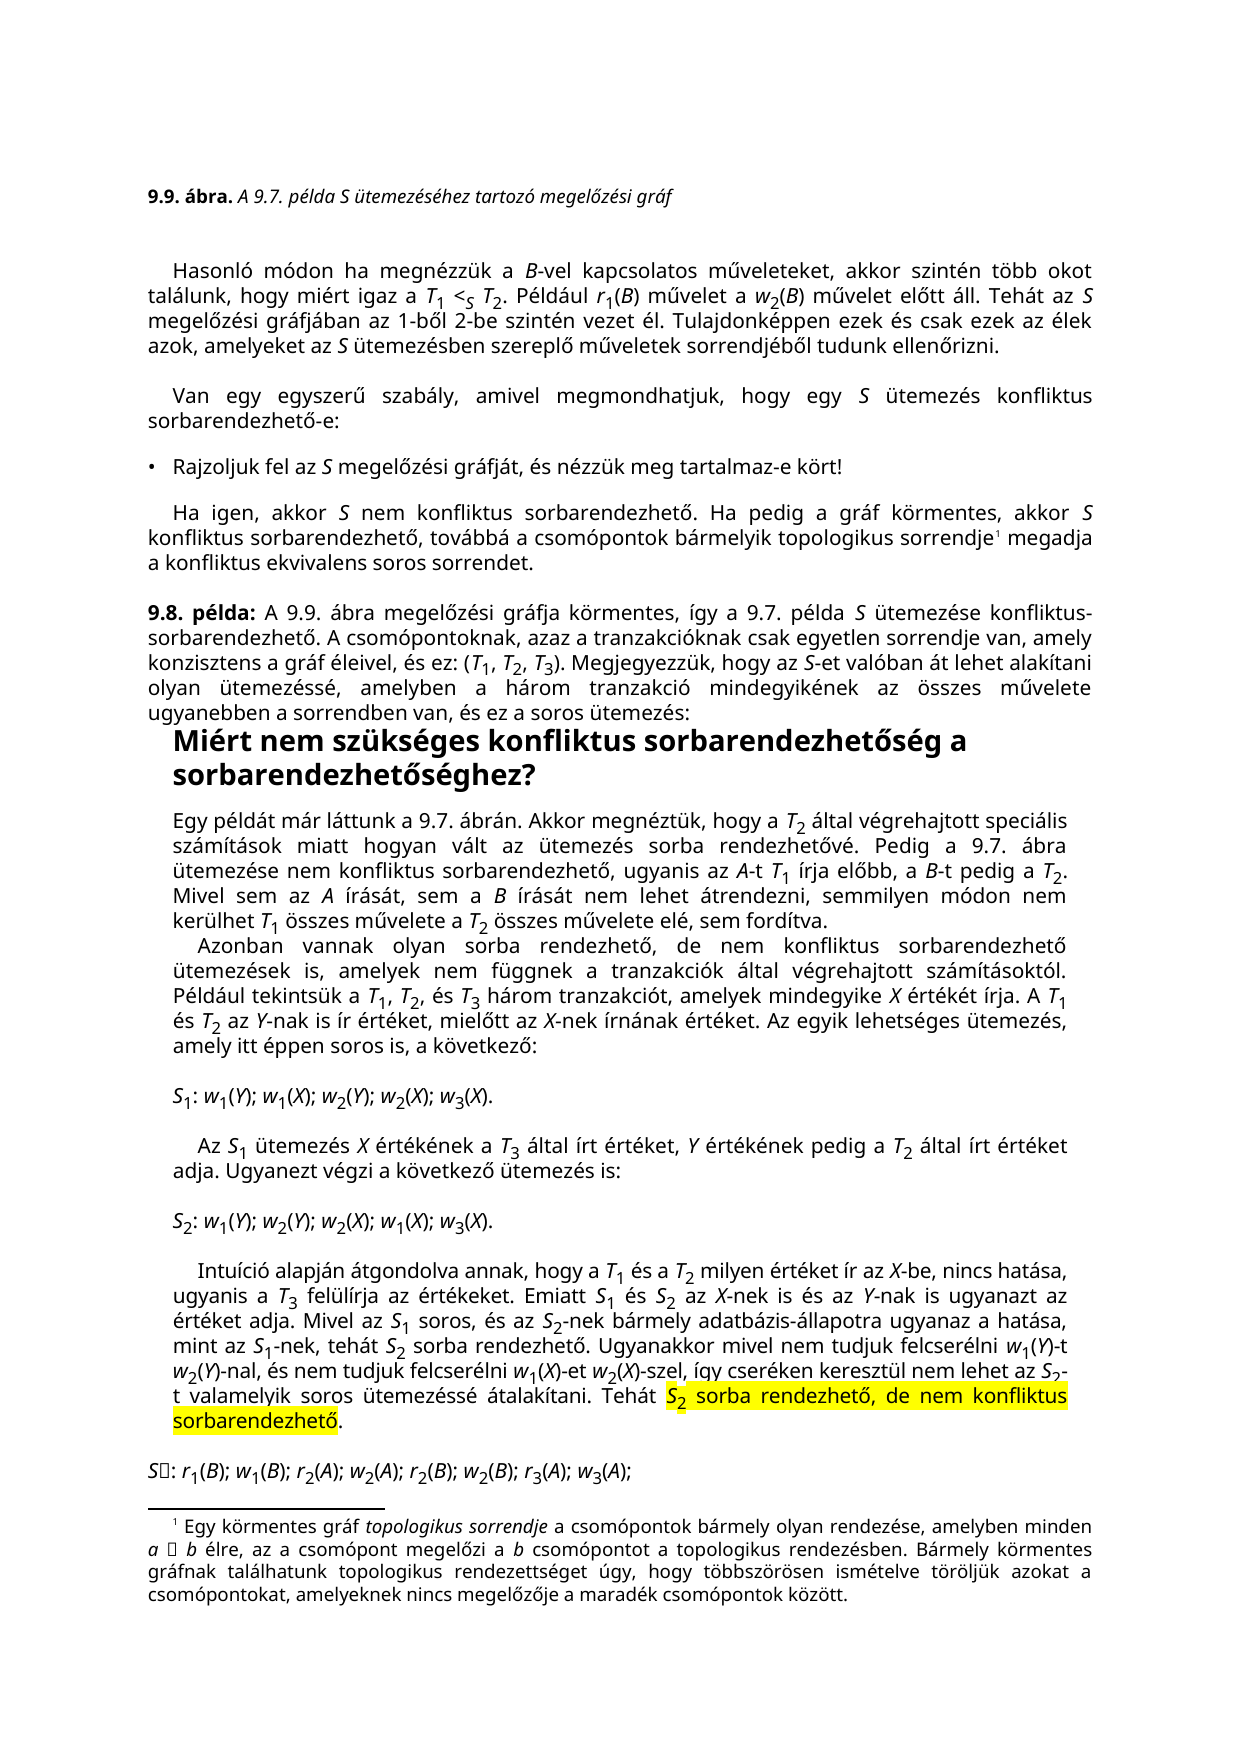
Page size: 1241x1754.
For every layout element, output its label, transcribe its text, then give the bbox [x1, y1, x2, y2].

text Van egy egyszerű szabály, amivel megmondhatjuk, hogy egy S ütemezés konfliktus sorbarendezhető-e: [148, 383, 1093, 433]
text Hasonló módon ha megnézzük a B-vel kapcsolatos műveleteket, akkor szintén több okot találunk, hogy miért igaz a T1 <S T2. Például r1(B) művelet a w2(B) művelet előtt áll. Tehát az S megelőzési gráfjában az 1-ből 2-be szintén vezet él. Tulajdonképpen ezek és csak ezek az élek azok, amelyeket az S ütemezésben szereplő műveletek sorrendjéből tudunk ellenőrizni.  [148, 258, 1093, 358]
text Egy példát már láttunk a 9.7. ábrán. Akkor megnéztük, hogy a T2 által végrehajtott speciális számítások miatt hogyan vált az ütemezés sorba rendezhetővé. Pedig a 9.7. ábra ütemezése nem konfliktus sorbarendezhető, ugyanis az A-t T1 írja előbb, a B-t pedig a T2. Mivel sem az A írását, sem a B írását nem lehet átrendezni, semmilyen módon nem kerülhet T1 összes művelete a T2 összes művelete elé, sem fordítva. [172, 808, 1068, 933]
text Ha igen, akkor S nem konfliktus sorbarendezhető. Ha pedig a gráf körmentes, akkor S konfliktus sorbarendezhető, továbbá a csomópontok bármelyik topologikus sorrendje megadja a konfliktus ekvivalens soros sorrendet. [148, 500, 1093, 575]
text Miért nem szükséges konfliktus sorbarendezhetőség a sorbarendezhetőséghez? [172, 725, 1068, 792]
text S: r1(B); w1(B); r2(A); w2(A); r2(B); w2(B); r3(A); w3(A); [148, 1458, 1093, 1483]
text 9.9. ábra. A 9.7. példa S ütemezéséhez tartozó megelőzési gráf [148, 185, 1093, 208]
text S1: w1(Y); w1(X); w2(Y); w2(X); w3(X). [172, 1083, 1068, 1108]
text Azonban vannak olyan sorba rendezhető, de nem konfliktus sorbarendezhető ütemezések is, amelyek nem függnek a tranzakciók által végrehajtott számításoktól. Például tekintsük a T1, T2, és T3 három tranzakciót, amelyek mindegyike X értékét írja. A T1 és T2 az Y-nak is ír értéket, mielőtt az X-nek írnának értéket. Az egyik lehetséges ütemezés, amely itt éppen soros is, a következő: [173, 933, 1068, 1058]
text • Rajzoljuk fel az S megelőzési gráfját, és nézzük meg tartalmaz-e kört! [148, 454, 1093, 479]
text 9.8. példa: A 9.9. ábra megelőzési gráfja körmentes, így a 9.7. példa S ütemezése konfliktus-sorbarendezhető. A csomópontoknak, azaz a tranzakcióknak csak egyetlen sorrendje van, amely konzisztens a gráf éleivel, és ez: (T1, T2, T3). Megjegyezzük, hogy az S-et valóban át lehet alakítani olyan ütemezéssé, amelyben a három tranzakció mindegyikének az összes művelete ugyanebben a sorrendben van, és ez a soros ütemezés: [148, 600, 1093, 725]
text Intuíció alapján átgondolva annak, hogy a T1 és a T2 milyen értéket ír az X-be, nincs hatása, ugyanis a T3 felülírja az értékeket. Emiatt S1 és S2 az X-nek is és az Y-nak is ugyanazt az értéket adja. Mivel az S1 soros, és az S2-nek bármely adatbázis-állapotra ugyanaz a hatása, mint az S1-nek, tehát S2 sorba rendezhető. Ugyanakkor mivel nem tudjuk felcserélni w1(Y)-t w2(Y)-nal, és nem tudjuk felcserélni w1(X)-et w2(X)-szel, így cseréken keresztül nem lehet az S2-t valamelyik soros ütemezéssé átalakítani. Tehát S2 sorba rendezhető, de nem konfliktus sorbarendezhető. [173, 1258, 1068, 1433]
text Az S1 ütemezés X értékének a T3 által írt értéket, Y értékének pedig a T2 által írt értéket adja. Ugyanezt végzi a következő ütemezés is: [173, 1133, 1068, 1183]
text S2: w1(Y); w2(Y); w2(X); w1(X); w3(X). [172, 1208, 1068, 1233]
